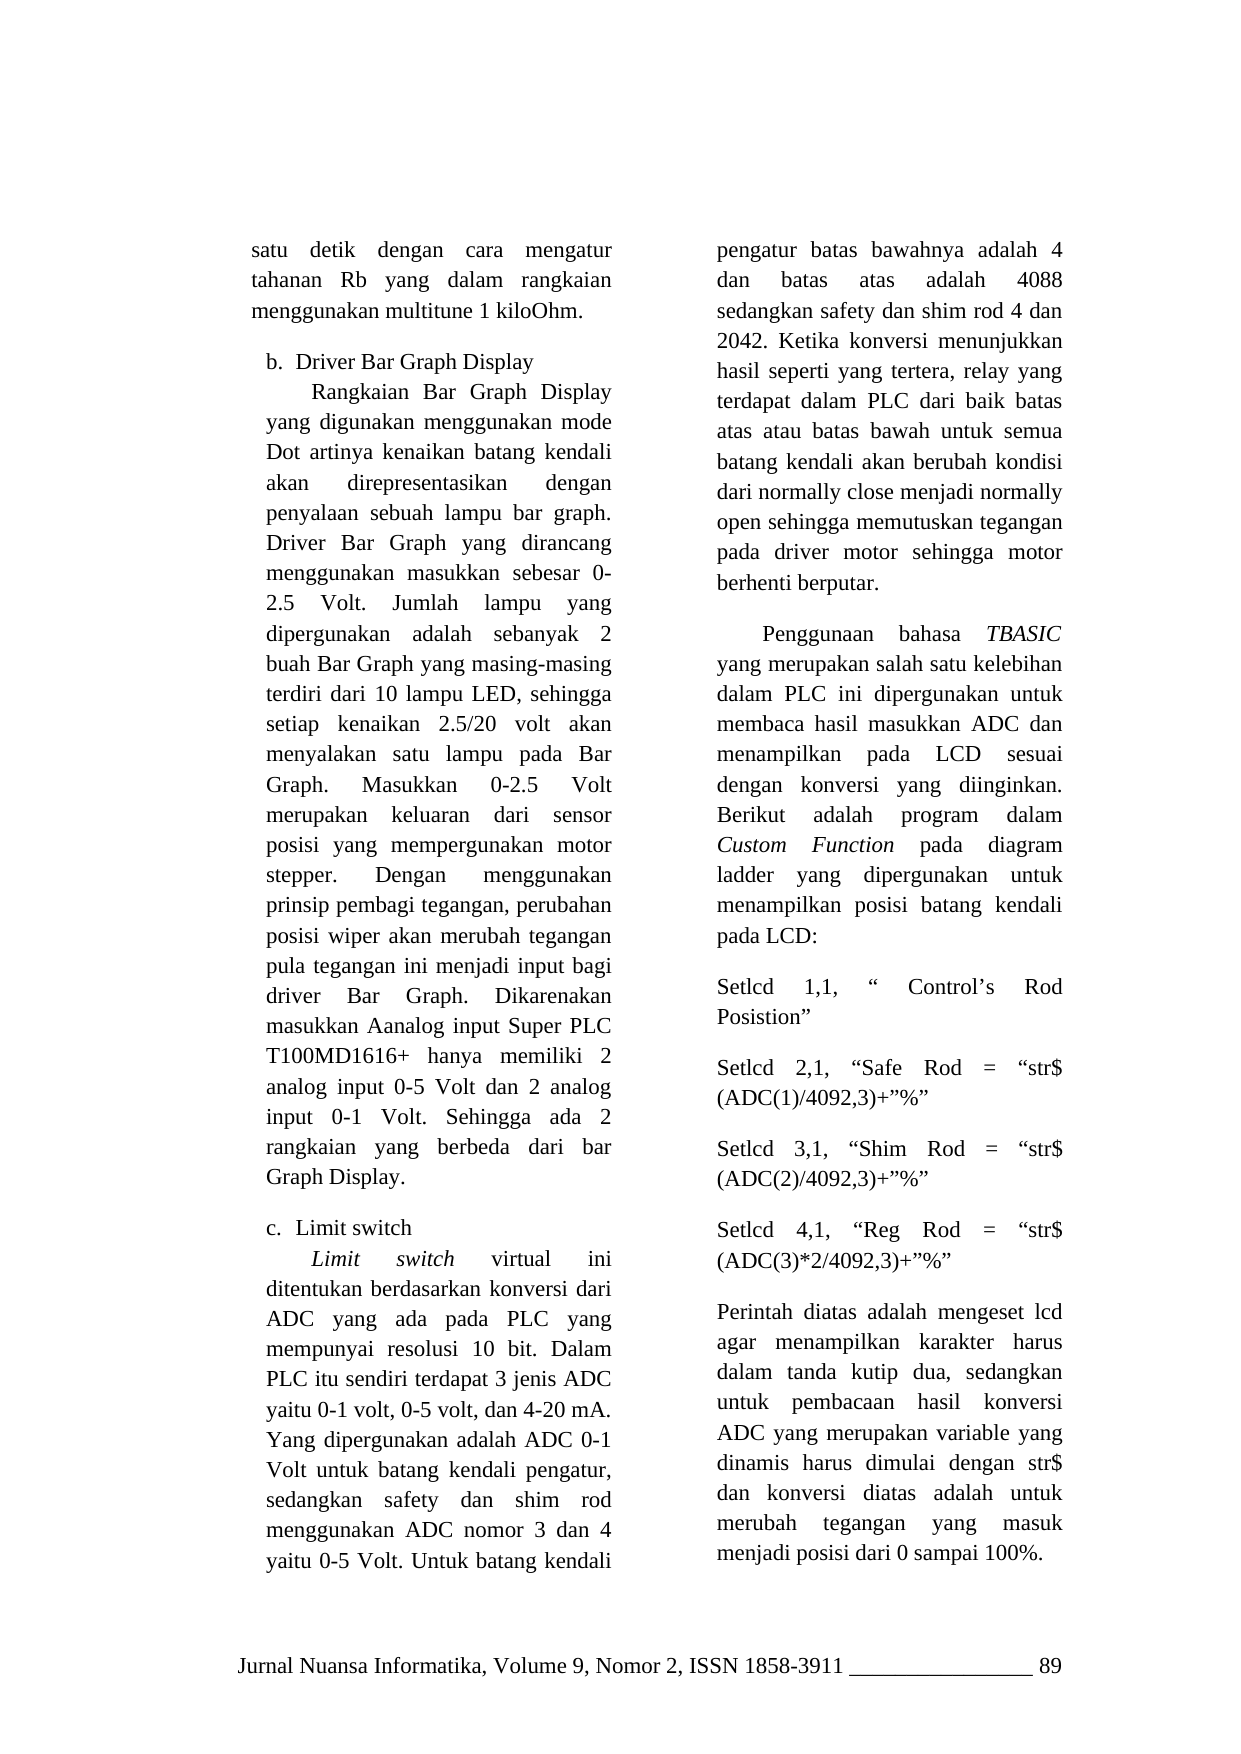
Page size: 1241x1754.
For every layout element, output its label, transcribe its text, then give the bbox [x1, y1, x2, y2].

text Setlcd 2,1, “Safe Rod = “str$(ADC(1)/4092,3)+”%” [717, 1054, 1063, 1111]
text Limit switch virtual ini ditentukan berdasarkan konversi dari ADC yang ada pada PLC yang mempunyai resolusi 10 bit. Dalam PLC itu sendiri terdapat 3 jenis ADC yaitu 0-1 volt, 0-5 volt, dan 4-20 mA. Yang dipergunakan adalah ADC 0-1 Volt untuk batang kendali pengatur, sedangkan safety dan shim rod menggunakan ADC nomor 3 dan 4 yaitu 0-5 Volt. Untuk batang kendali pengatur batas bawahnya adalah 4 dan batas atas adalah 4088 sedangkan safety dan shim rod 4 dan 2042. Ketika konversi menunjukkan hasil seperti yang tertera, relay yang terdapat dalam PLC dari baik batas atas atau batas bawah untuk semua batang kendali akan berubah kondisi dari normally close menjadi normally open sehingga memutuskan tegangan pada driver motor sehingga motor berhenti berputar. [266, 1244, 612, 1573]
text Rangkaian Bar Graph Display yang digunakan menggunakan mode Dot artinya kenaikan batang kendali akan direpresentasikan dengan penyalaan sebuah lampu bar graph. Driver Bar Graph yang dirancang menggunakan masukkan sebesar 0-2.5 Volt. Jumlah lampu yang dipergunakan adalah sebanyak 2 buah Bar Graph yang masing-masing terdiri dari 10 lampu LED, sehingga setiap kenaikan 2.5/20 volt akan menyalakan satu lampu pada Bar Graph. Masukkan 0-2.5 Volt merupakan keluaran dari sensor posisi yang mempergunakan motor stepper. Dengan menggunakan prinsip pembagi tegangan, perubahan posisi wiper akan merubah tegangan pula tegangan ini menjadi input bagi driver Bar Graph. Dikarenakan masukkan Aanalog input Super PLC T100MD1616+ hanya memiliki 2 analog input 0-5 Volt dan 2 analog input 0-1 Volt. Sehingga ada 2 rangkaian yang berbeda dari bar Graph Display. [266, 378, 612, 1190]
list Limit switch [266, 1214, 612, 1241]
text Limit switch virtual ini ditentukan berdasarkan konversi dari ADC yang ada pada PLC yang mempunyai resolusi 10 bit. Dalam PLC itu sendiri terdapat 3 jenis ADC yaitu 0-1 volt, 0-5 volt, dan 4-20 mA. Yang dipergunakan adalah ADC 0-1 Volt untuk batang kendali pengatur, sedangkan safety dan shim rod menggunakan ADC nomor 3 dan 4 yaitu 0-5 Volt. Untuk batang kendali pengatur batas bawahnya adalah 4 dan batas atas adalah 4088 sedangkan safety dan shim rod 4 dan 2042. Ketika konversi menunjukkan hasil seperti yang tertera, relay yang terdapat dalam PLC dari baik batas atas atau batas bawah untuk semua batang kendali akan berubah kondisi dari normally close menjadi normally open sehingga memutuskan tegangan pada driver motor sehingga motor berhenti berputar. [717, 236, 1063, 595]
list Driver Bar Graph Display [266, 348, 612, 374]
text Setlcd 4,1, “Reg Rod = “str$(ADC(3)*2/4092,3)+”%” [717, 1216, 1063, 1273]
text Setlcd 3,1, “Shim Rod = “str$(ADC(2)/4092,3)+”%” [717, 1135, 1063, 1192]
text Perintah diatas adalah mengeset lcd agar menampilkan karakter harus dalam tanda kutip dua, sedangkan untuk pembacaan hasil konversi ADC yang merupakan variable yang dinamis harus dimulai dengan str$ dan konversi diatas adalah untuk merubah tegangan yang masuk menjadi posisi dari 0 sampai 100%. [717, 1298, 1063, 1566]
text Setlcd 1,1, “ Control’s Rod Posistion” [717, 973, 1063, 1029]
text Penggunaan bahasa TBASIC yang merupakan salah satu kelebihan dalam PLC ini dipergunakan untuk membaca hasil masukkan ADC dan menampilkan pada LCD sesuai dengan konversi yang diinginkan. Berikut adalah program dalam Custom Function pada diagram ladder yang dipergunakan untuk menampilkan posisi batang kendali pada LCD: [717, 619, 1063, 948]
